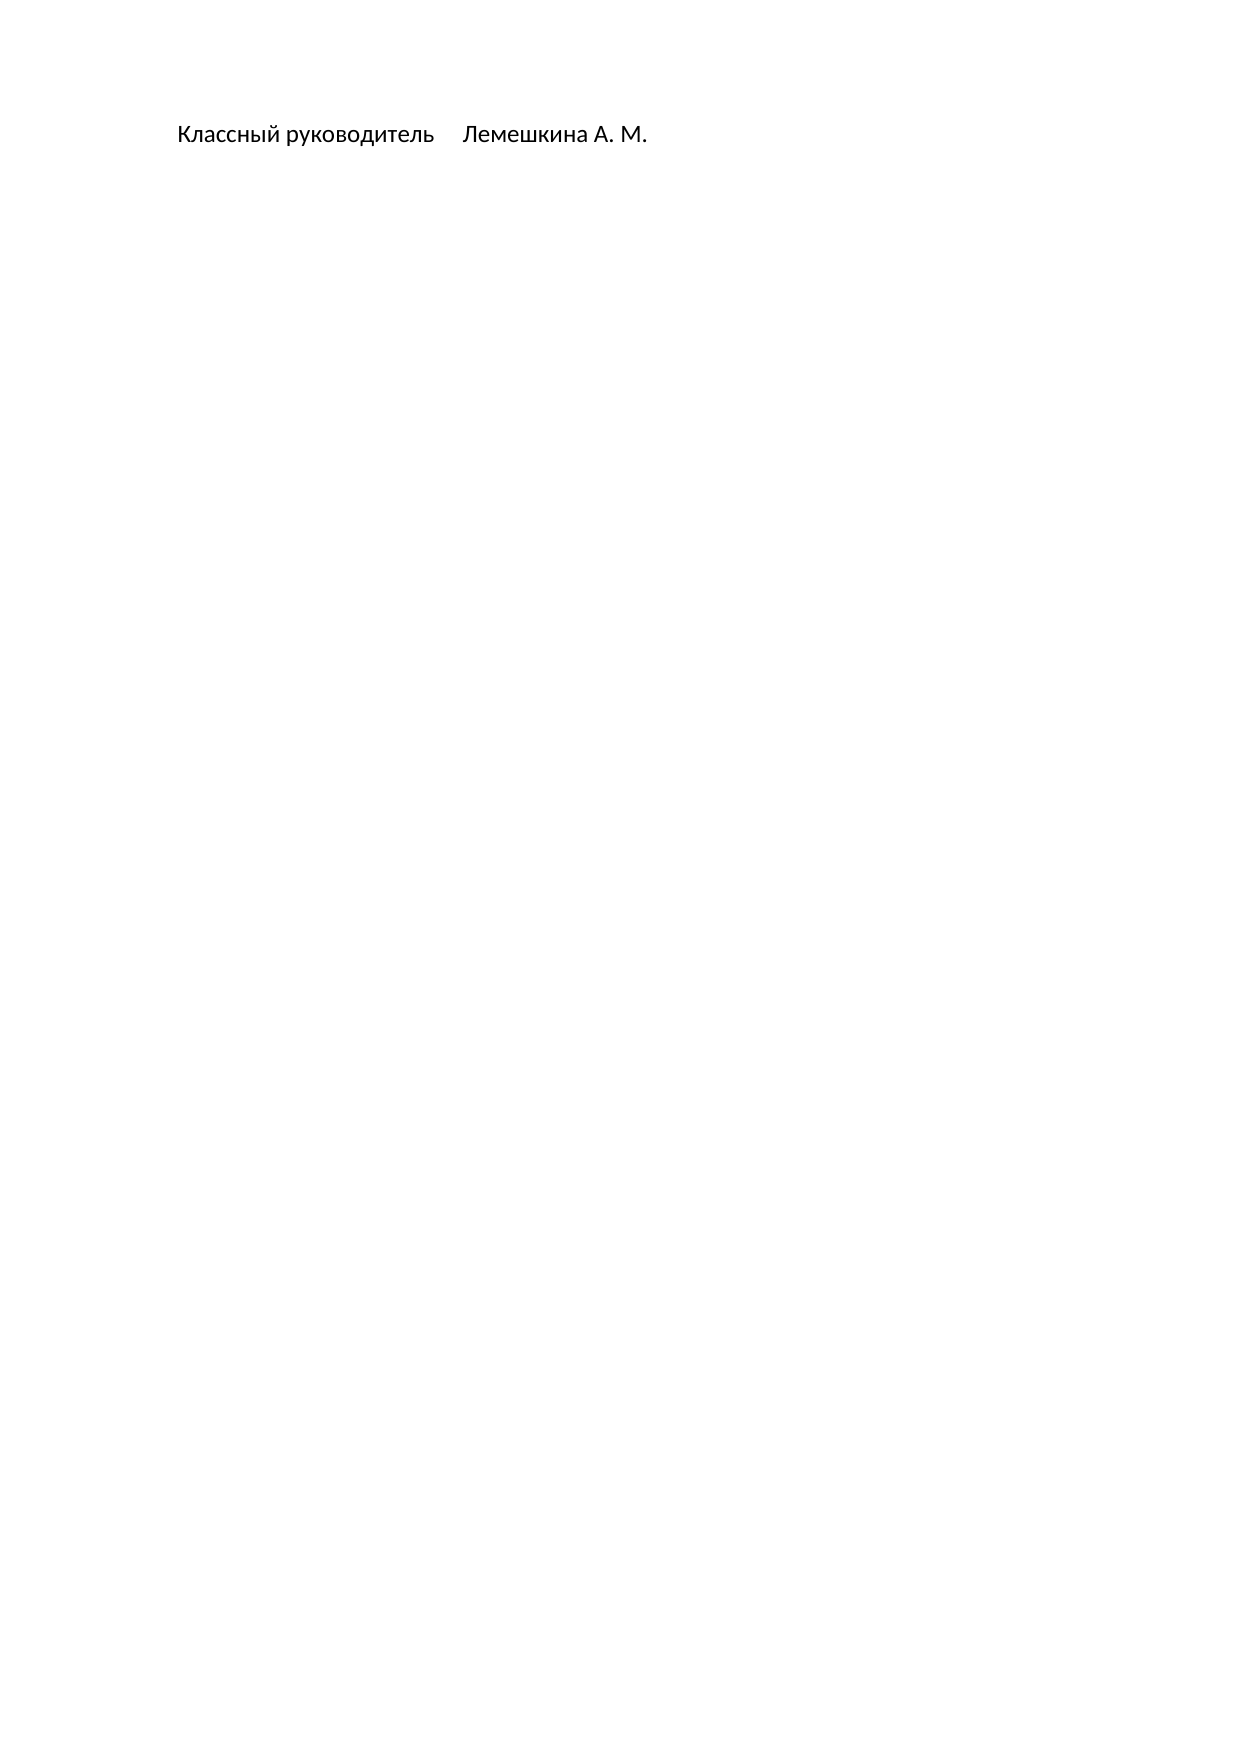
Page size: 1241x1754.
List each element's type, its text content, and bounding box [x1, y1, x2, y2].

text Классный руководитель Лемешкина А. М. [177, 118, 1152, 149]
